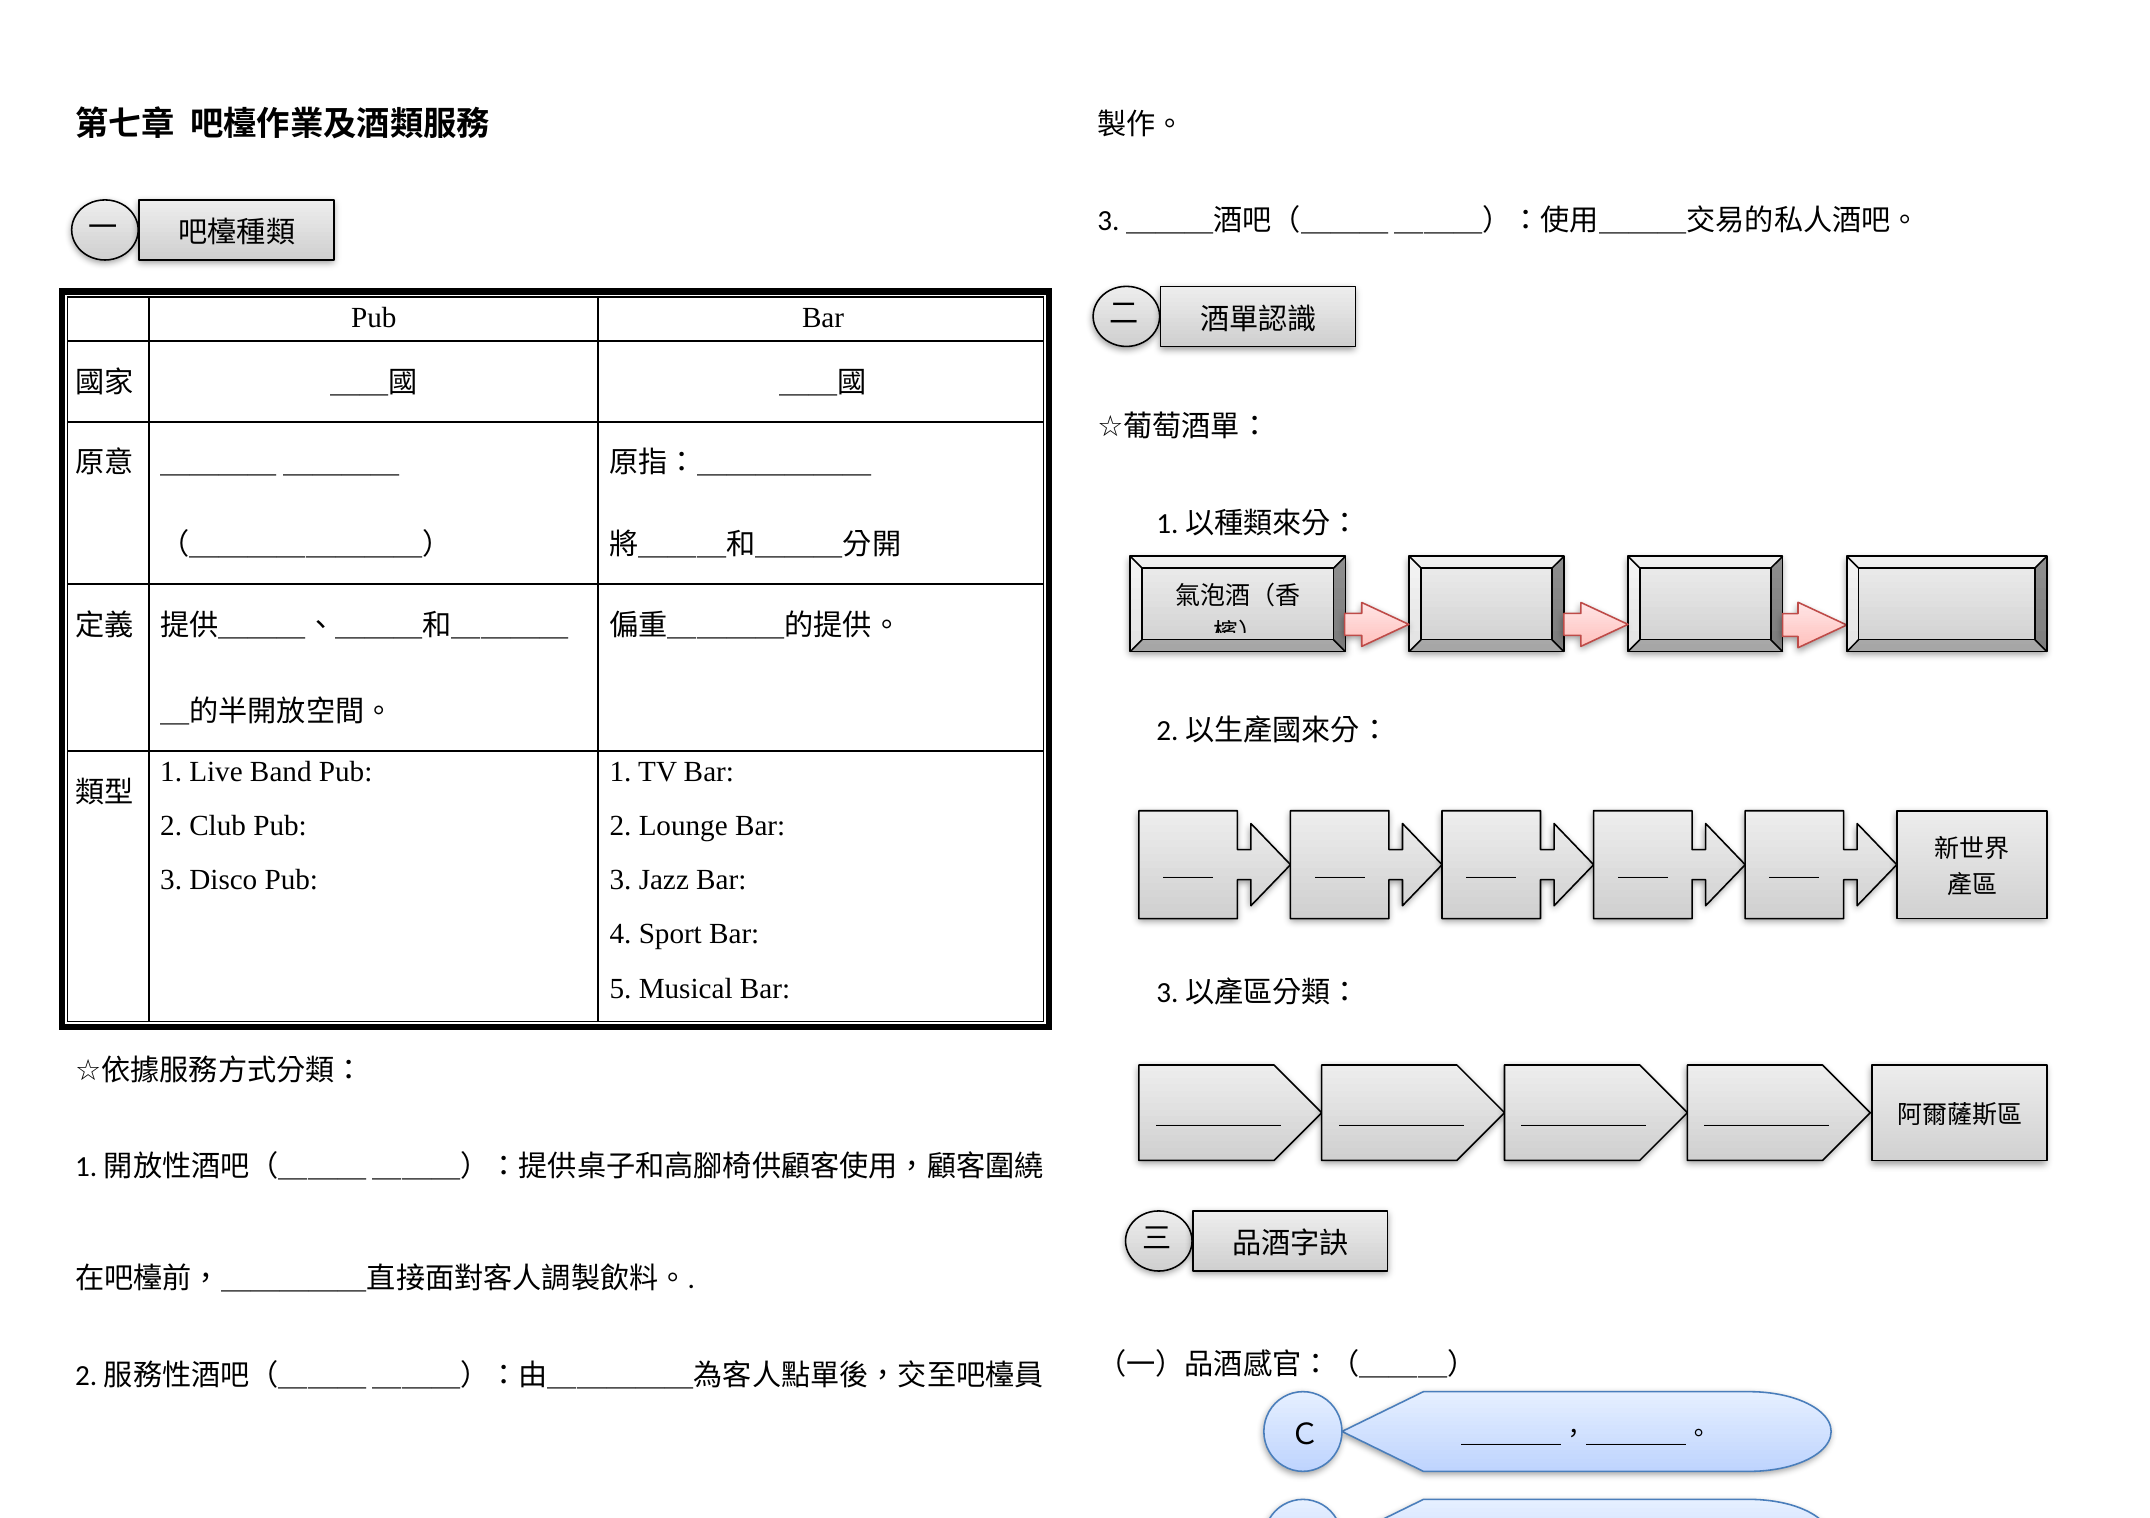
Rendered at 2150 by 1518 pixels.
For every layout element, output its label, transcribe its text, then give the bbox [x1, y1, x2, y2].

text 3. 以產區分類： [1156, 952, 2074, 1027]
text 2. 服務性酒吧（＿＿＿ ＿＿＿）：由＿＿＿＿＿為客人點單後，交至吧檯員製作。 [1097, 84, 2074, 159]
text 1. 以種類來分： [1156, 483, 2074, 558]
table_header Pub [150, 298, 597, 340]
text （一）品酒感官：（＿＿＿） [1097, 1324, 2074, 1399]
table_cell 偏重＿＿＿＿的提供。 [599, 585, 1043, 750]
table_cell 國家 [68, 342, 148, 421]
text 3. ＿＿＿酒吧（＿＿＿ ＿＿＿）：使用＿＿＿交易的私人酒吧。 [1097, 180, 2074, 255]
table_header [68, 298, 148, 340]
table_cell ＿＿國 [599, 342, 1043, 421]
table_cell 提供＿＿＿、＿＿＿和＿＿＿＿＿的半開放空間。 [150, 585, 597, 750]
table_cell 定義 [68, 585, 148, 750]
text 2. 以生產國來分： [1156, 690, 2074, 765]
table_cell 原意 [68, 423, 148, 583]
table_cell 類型 [68, 752, 148, 1021]
text ☆葡萄酒單： [1097, 387, 2074, 462]
table_cell 1. Live Band Pub: 2. Club Pub: 3. Disco Pub: [150, 752, 597, 1021]
text 第七章 吧檯作業及酒類服務 [75, 84, 1053, 159]
table_cell ＿＿國 [150, 342, 597, 421]
table_cell 1. TV Bar: 2. Lounge Bar: 3. Jazz Bar: 4. Sport Bar: 5. Musical Bar: [599, 752, 1043, 1021]
text 1. 開放性酒吧（＿＿＿ ＿＿＿）：提供桌子和高腳椅供顧客使用，顧客圍繞在吧檯前，＿＿＿＿＿直接面對客人調製飲料。. [75, 1126, 1053, 1314]
text ☆依據服務方式分類： [75, 1030, 1053, 1105]
text 2. 服務性酒吧（＿＿＿ ＿＿＿）：由＿＿＿＿＿為客人點單後，交至吧檯員製作。 [75, 1335, 1053, 1410]
table_cell ＿＿＿＿ ＿＿＿＿ （＿＿＿＿＿＿＿＿） [150, 423, 597, 583]
table_header Bar [599, 298, 1043, 340]
table_cell 原指：＿＿＿＿＿＿ 將＿＿＿和＿＿＿分開 [599, 423, 1043, 583]
